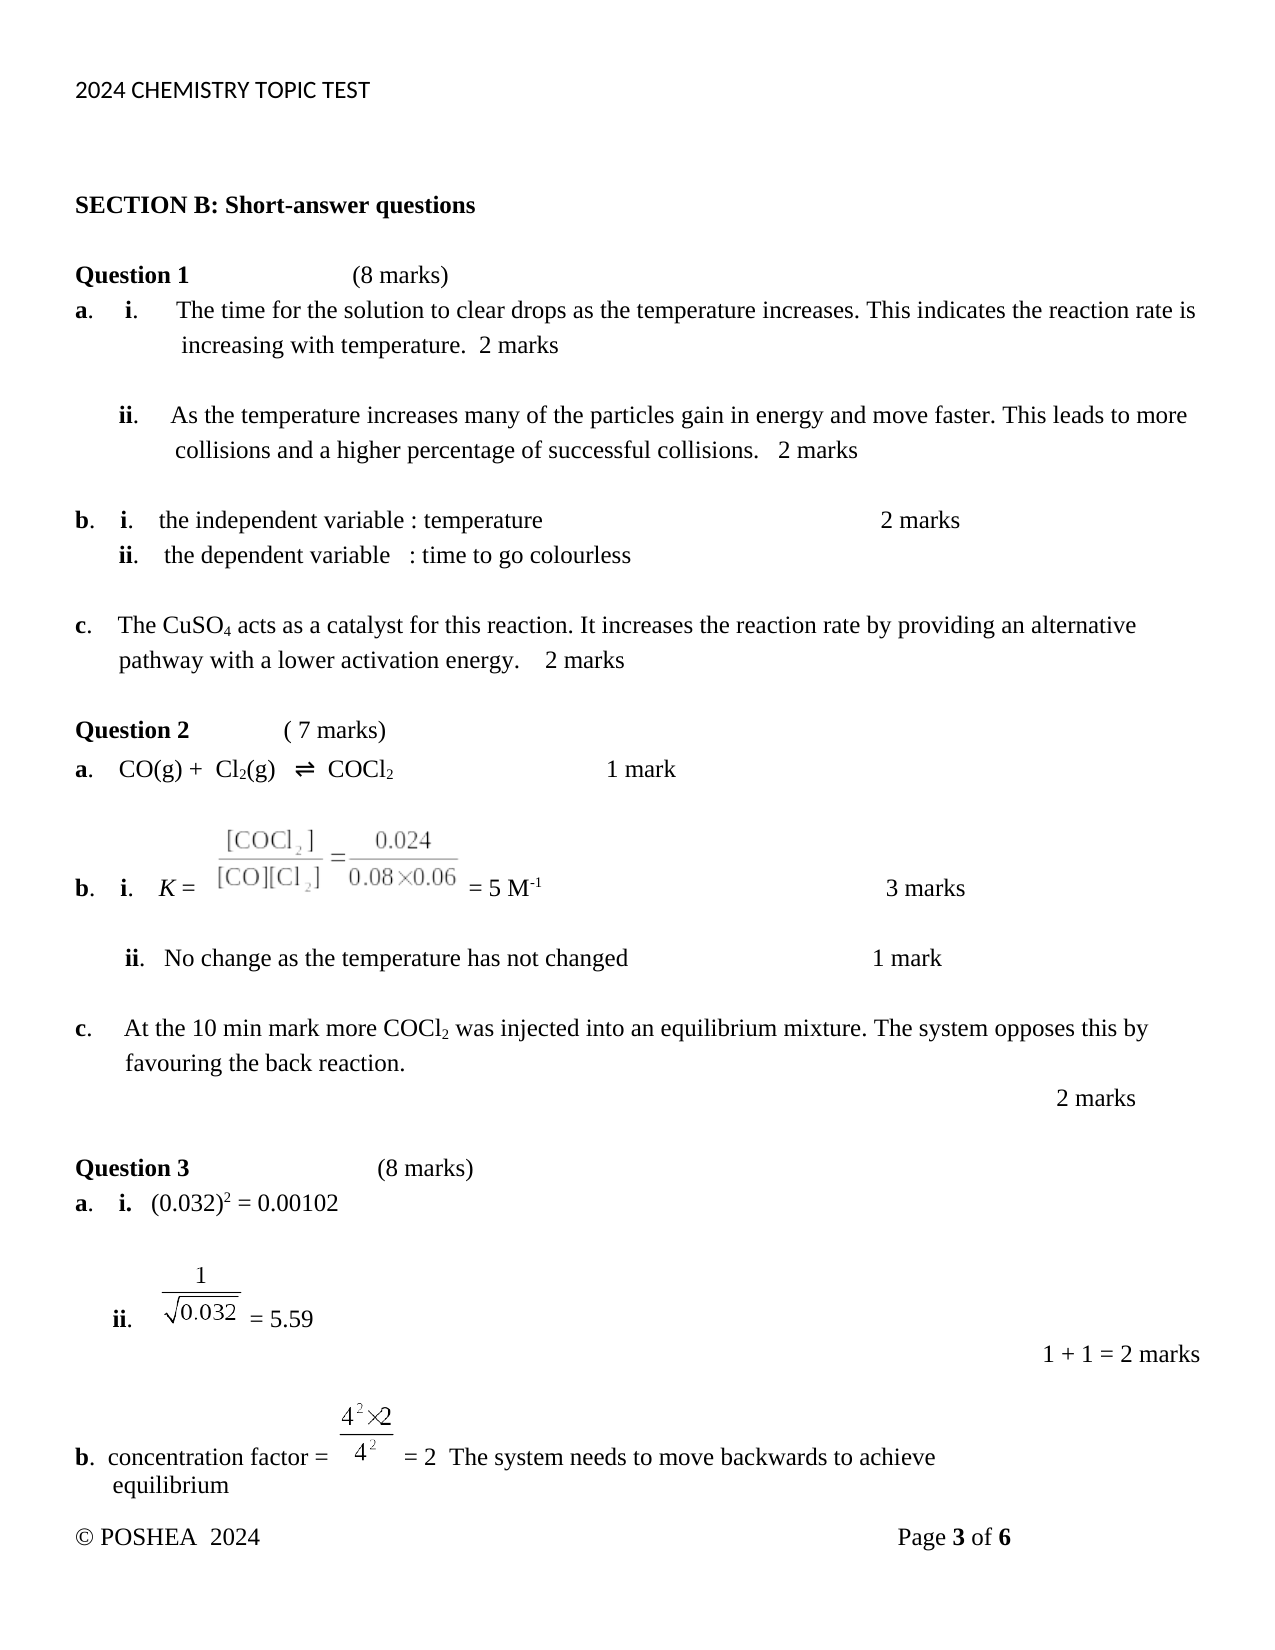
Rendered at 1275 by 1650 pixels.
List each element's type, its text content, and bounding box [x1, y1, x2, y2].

text 2 marks [75, 1083, 1200, 1112]
text equilibrium [75, 1471, 1200, 1499]
text SECTION B: Short-answer questions [75, 191, 1200, 219]
text pathway with a lower activation energy. 2 marks [75, 646, 1200, 674]
text a. CO(g) + Cl2(g) ⇌ COCl2 1 mark [75, 751, 1200, 785]
text Question 3 (8 marks) [75, 1153, 1200, 1182]
text a. i. The time for the solution to clear drops as the temperature increases. This indicates the reaction rate is [75, 296, 1200, 324]
text Question 1 (8 marks) [75, 261, 1200, 289]
text ii. = 5.59 [75, 1258, 1200, 1333]
text ii. the dependent variable : time to go colourless [75, 541, 1200, 569]
text ii. As the temperature increases many of the particles gain in energy and move faster. This leads to more [75, 401, 1200, 429]
text b. i. K = = 5 M-1 3 marks [75, 826, 1200, 902]
text c. At the 10 min mark more COCl2 was injected into an equilibrium mixture. The system opposes this by [75, 1013, 1200, 1042]
text Question 2 ( 7 marks) [75, 716, 1200, 744]
text b. concentration factor = = 2 The system needs to move backwards to achieve [75, 1396, 1200, 1471]
text c. The CuSO4 acts as a catalyst for this reaction. It increases the reaction rate by providing an alternative [75, 611, 1200, 639]
text ii. No change as the temperature has not changed 1 mark [75, 943, 1200, 972]
text 1 + 1 = 2 marks [75, 1339, 1200, 1368]
text a. i. (0.032)2 = 0.00102 [75, 1188, 1200, 1217]
text b. i. the independent variable : temperature 2 marks [75, 506, 1200, 534]
text collisions and a higher percentage of successful collisions. 2 marks [75, 436, 1200, 464]
text increasing with temperature. 2 marks [75, 331, 1200, 359]
text favouring the back reaction. [75, 1048, 1200, 1077]
